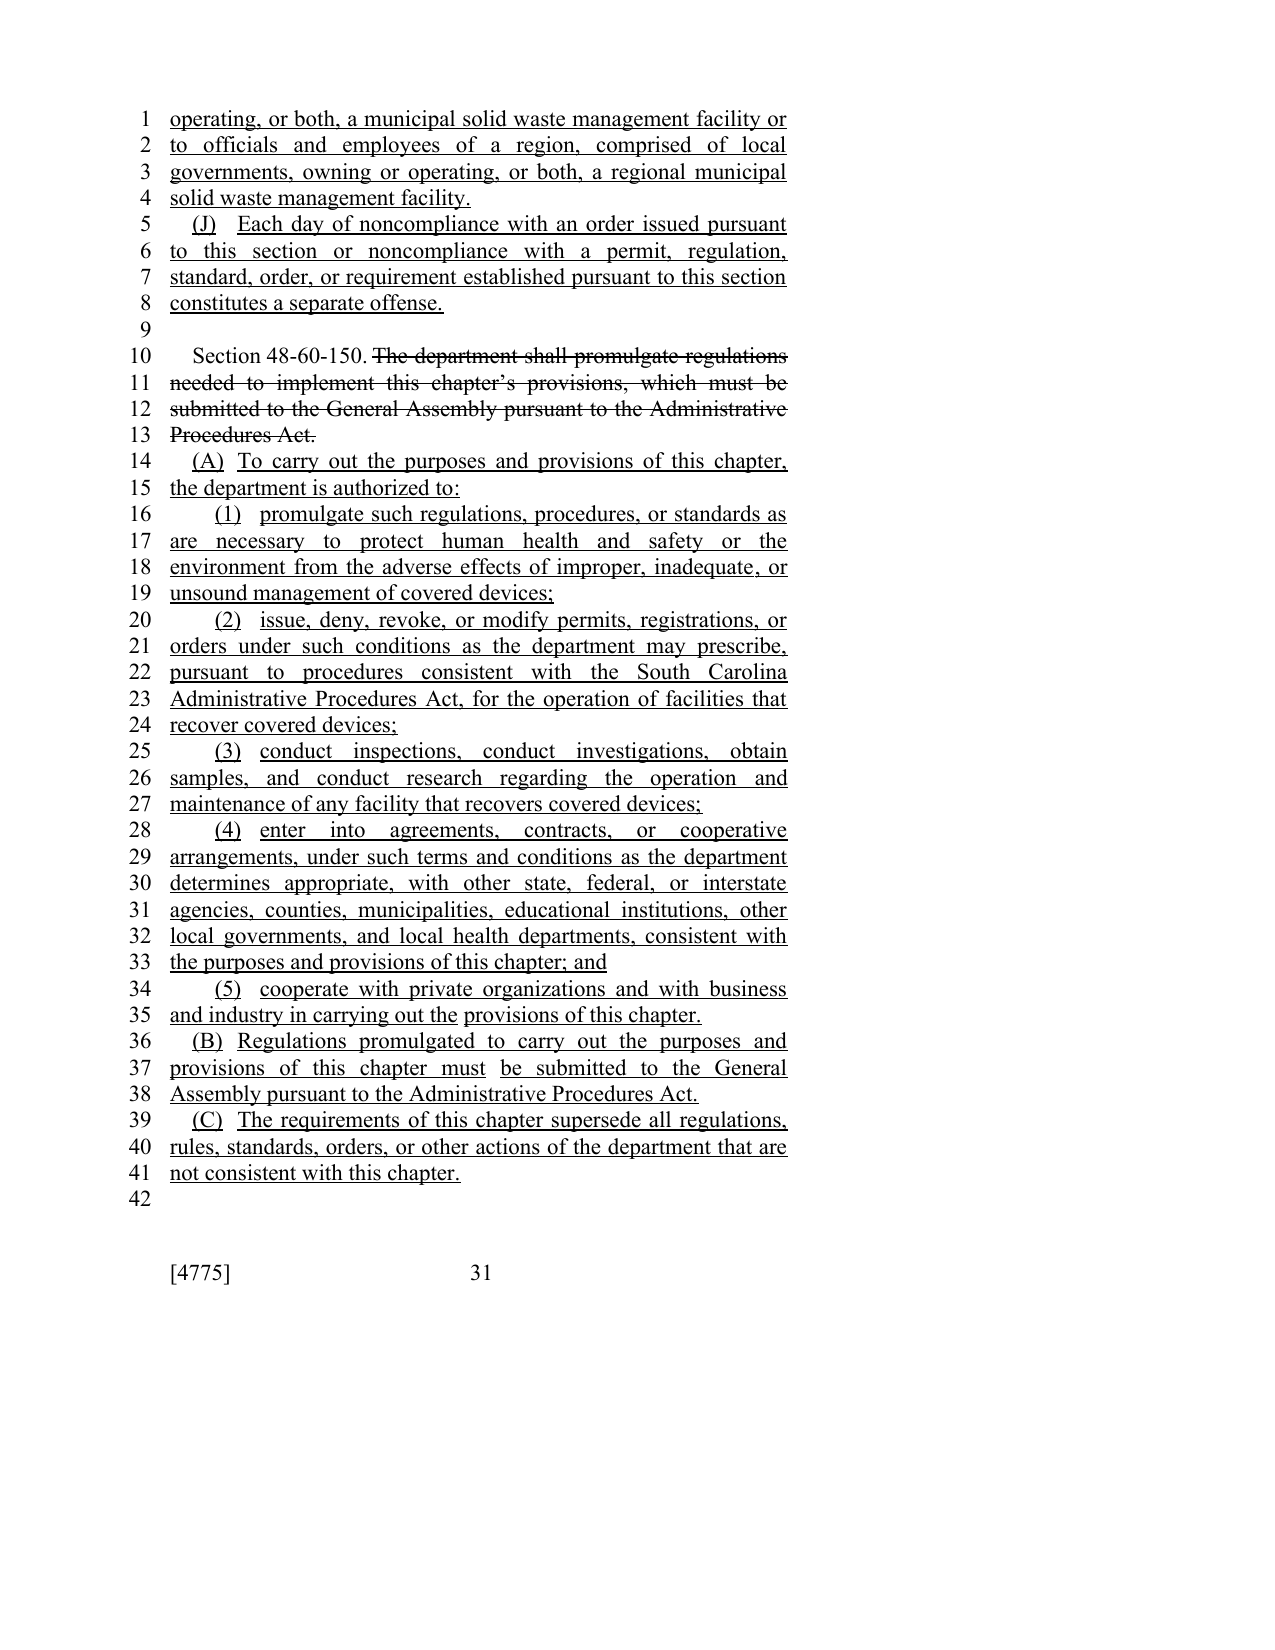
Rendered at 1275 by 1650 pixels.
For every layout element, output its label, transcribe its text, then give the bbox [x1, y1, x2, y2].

text (B) Regulations promulgated to carry out the purposes and provisions of this chapter must be submitted to the General Assembly pursuant to the Administrative Procedures Act. [169, 1027, 787, 1106]
text (2) issue, deny, revoke, or modify permits, registrations, or orders under such conditions as the department may prescribe, pursuant to procedures consistent with the South Carolina Administrative Procedures Act, for the operation of facilities that recover covered devices; [169, 606, 787, 655]
text (J) Each day of noncompliance with an order issued pursuant to this section or noncompliance with a permit, regulation, standard, order, or requirement established pursuant to this section constitutes a separate offense. [169, 261, 787, 286]
text (C) The requirements of this chapter supersede all regulations, rules, standards, orders, or other actions of the department that are not consistent with this chapter. [169, 1106, 787, 1156]
text (C) The requirements of this chapter supersede all regulations, rules, standards, orders, or other actions of the department that are not consistent with this chapter. [169, 1157, 787, 1186]
text Section 48-60-150. The department shall promulgate regulations needed to implement this chapter’s provisions, which must be submitted to the General Assembly pursuant to the Administrative Procedures Act. [169, 384, 787, 409]
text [169, 155, 787, 181]
text Section 48-60-150. The department shall promulgate regulations needed to implement this chapter’s provisions, which must be submitted to the General Assembly pursuant to the Administrative Procedures Act. [169, 342, 787, 383]
text (2) issue, deny, revoke, or modify permits, registrations, or orders under such conditions as the department may prescribe, pursuant to procedures consistent with the South Carolina Administrative Procedures Act, for the operation of facilities that recover covered devices; [169, 709, 787, 737]
text (J) Each day of noncompliance with an order issued pursuant to this section or noncompliance with a permit, regulation, standard, order, or requirement established pursuant to this section constitutes a separate offense. [169, 210, 787, 260]
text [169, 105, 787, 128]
text (4) enter into agreements, contracts, or cooperative arrangements, under such terms and conditions as the department determines appropriate, with other state, federal, or interstate agencies, counties, municipalities, educational institutions, other local governments, and local health departments, consistent with the purposes and provisions of this chapter; and [169, 817, 787, 866]
text (A) To carry out the purposes and provisions of this chapter, the department is authorized to: [169, 448, 787, 500]
text (3) conduct inspections, conduct investigations, obtain samples, and conduct research regarding the operation and maintenance of any facility that recovers covered devices; [169, 737, 787, 787]
text (5) cooperate with private organizations and with business and industry in carrying out the provisions of this chapter. [169, 975, 787, 1027]
text (J) Each day of noncompliance with an order issued pursuant to this section or noncompliance with a permit, regulation, standard, order, or requirement established pursuant to this section constitutes a separate offense. [169, 287, 787, 316]
text (1) promulgate such regulations, procedures, or standards as are necessary to protect human health and safety or the environment from the adverse effects of improper, inadequate, or unsound management of covered devices; [169, 577, 787, 606]
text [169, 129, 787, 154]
text (1) promulgate such regulations, procedures, or standards as are necessary to protect human health and safety or the environment from the adverse effects of improper, inadequate, or unsound management of covered devices; [169, 500, 787, 550]
text Section 48-60-150. The department shall promulgate regulations needed to implement this chapter’s provisions, which must be submitted to the General Assembly pursuant to the Administrative Procedures Act. [169, 410, 787, 448]
text (3) conduct inspections, conduct investigations, obtain samples, and conduct research regarding the operation and maintenance of any facility that recovers covered devices; [169, 788, 787, 817]
text (1) promulgate such regulations, procedures, or standards as are necessary to protect human health and safety or the environment from the adverse effects of improper, inadequate, or unsound management of covered devices; [169, 551, 787, 576]
